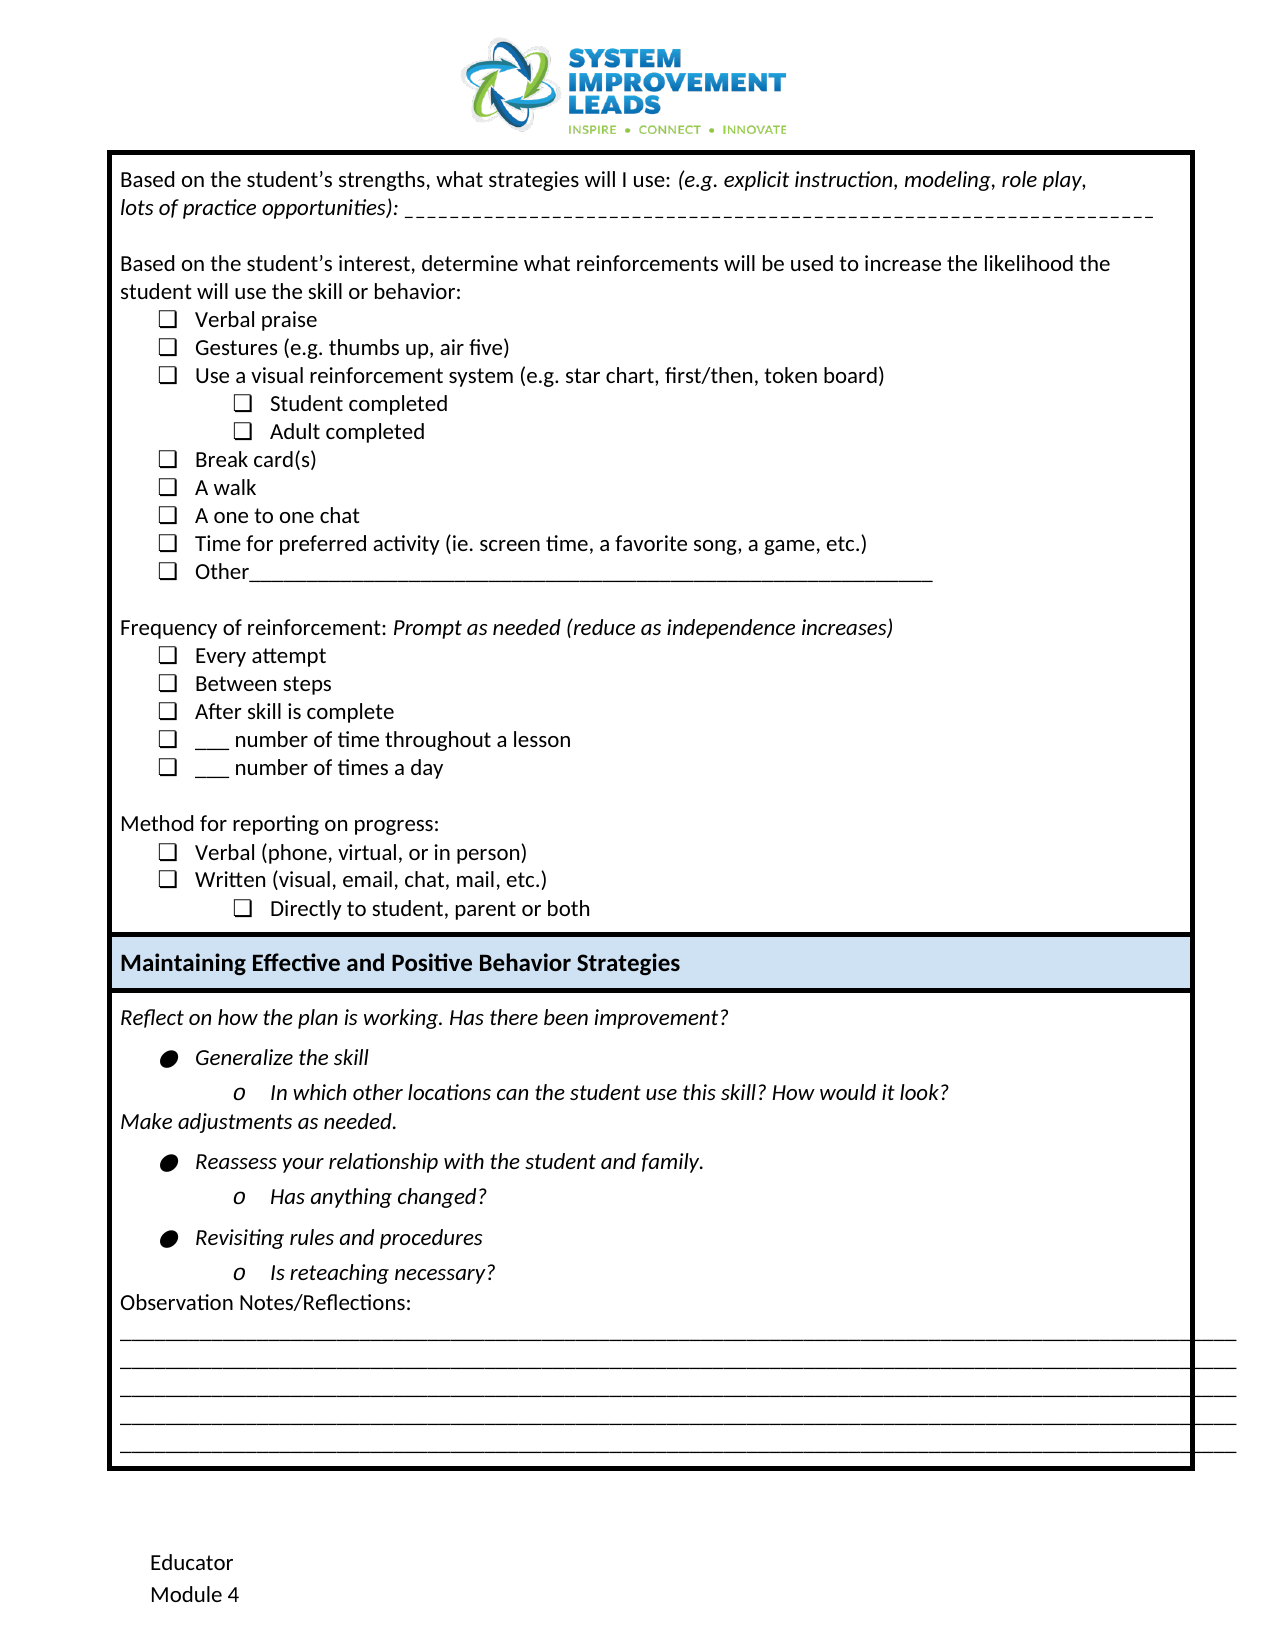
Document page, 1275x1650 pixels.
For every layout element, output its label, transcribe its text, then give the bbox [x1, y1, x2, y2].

table_cell Maintaining Effective and Positive Behavior Strategies [112, 937, 1190, 988]
picture [460, 37, 787, 134]
table_cell Reflect on how the plan is working. Has there been improvement? Generalize the skill In which other locations can the student use this skill? How would it look? Make adjustments as needed. Reassess your relationship with the student and family. Has anything changed? Revisiting rules and procedures Is reteaching necessary? Observation Notes/Reflections: __________________________________________________________________________________________________________________________________________________________________________________________________________________________________________________________________________________________________________________________________________________________________________________________________________________________________________________________________________________________________________ [112, 993, 1190, 1466]
